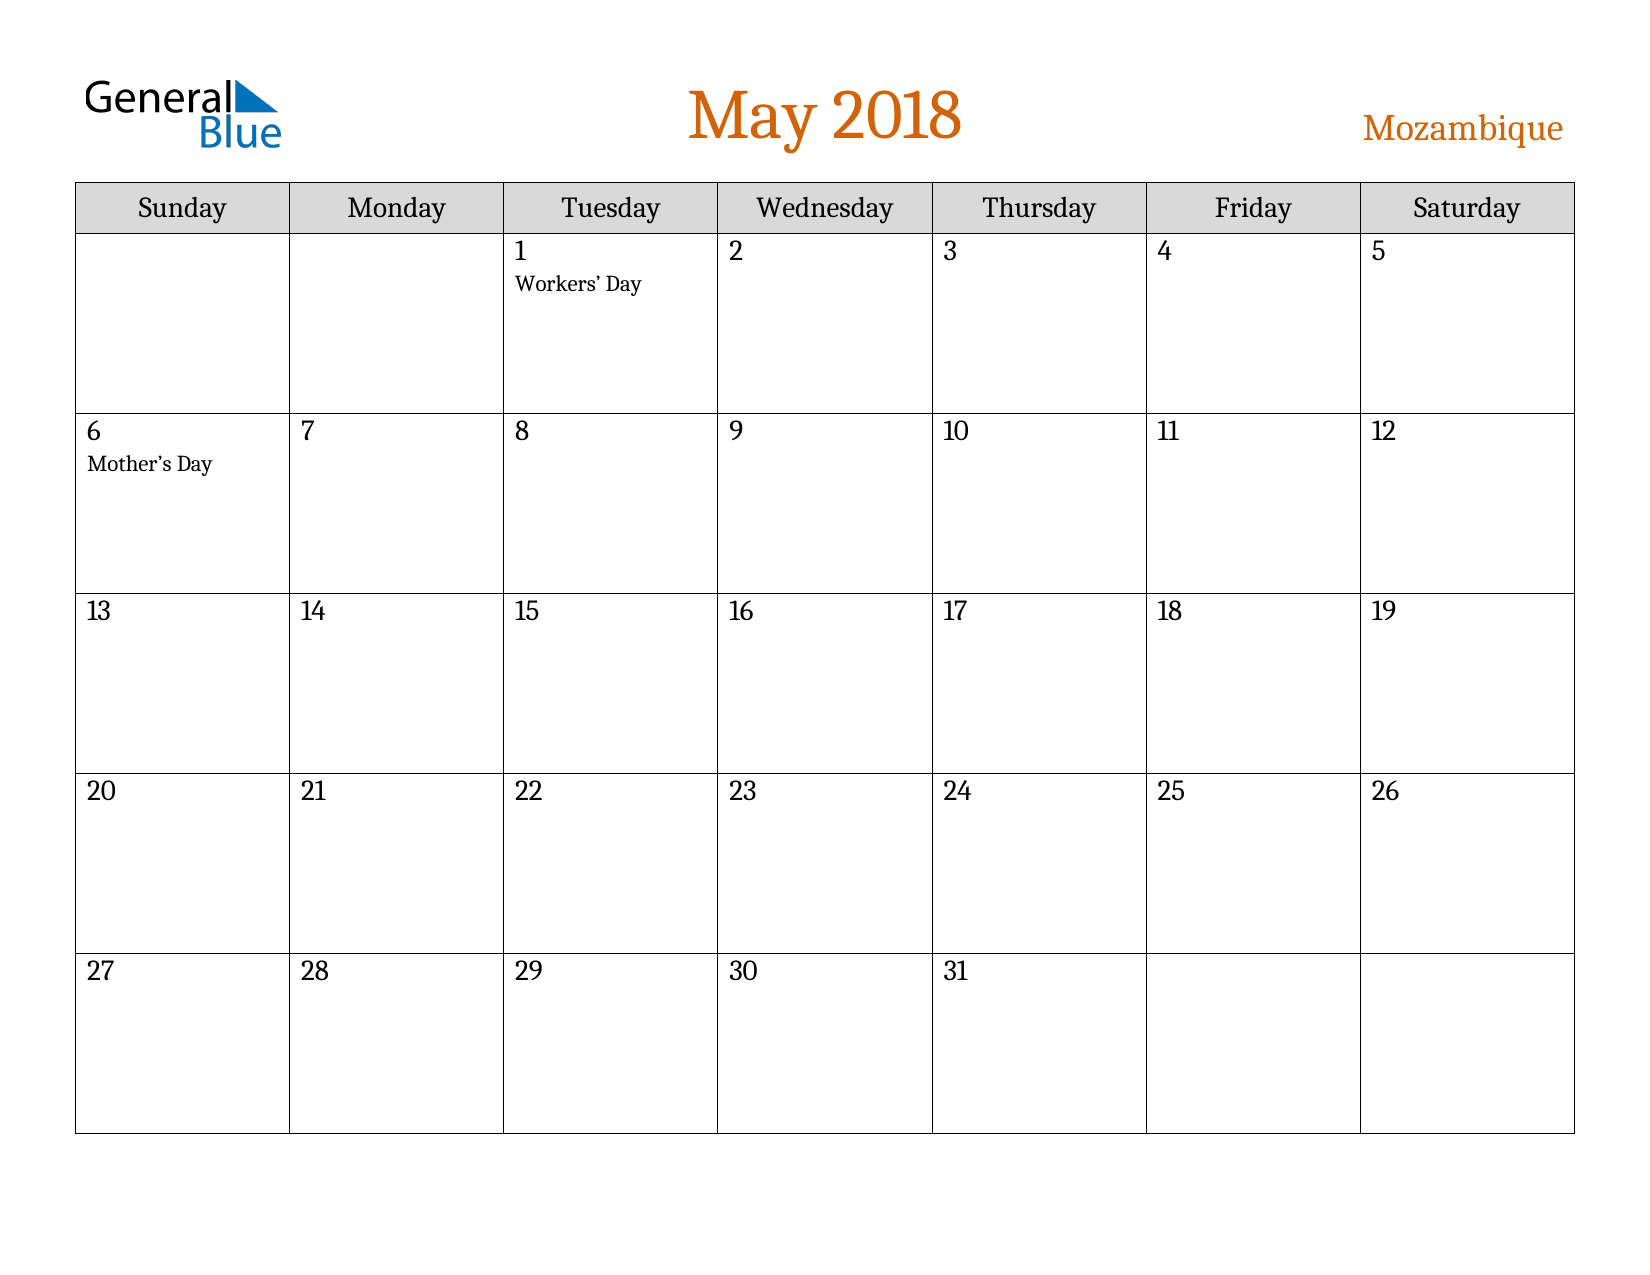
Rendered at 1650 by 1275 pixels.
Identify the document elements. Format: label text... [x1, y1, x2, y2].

table_cell [290, 810, 503, 953]
table_cell [933, 270, 1146, 413]
table_cell 3 [933, 234, 1146, 270]
table_cell [290, 450, 503, 593]
table_cell Monday [290, 183, 503, 233]
table_cell 11 [1147, 414, 1360, 450]
table_cell [718, 270, 932, 413]
table_cell 9 [718, 414, 932, 450]
table_cell [290, 234, 503, 270]
table_cell Workers’ Day [504, 270, 717, 413]
table_cell 30 [718, 954, 932, 990]
table_cell Friday [1147, 183, 1360, 233]
table_cell 8 [504, 414, 717, 450]
table_cell [1147, 630, 1360, 773]
table_cell 23 [718, 774, 932, 810]
table_cell [76, 270, 289, 413]
table_cell [1361, 450, 1574, 593]
table_cell 2 [718, 234, 932, 270]
table_cell Wednesday [718, 183, 932, 233]
table_cell [933, 990, 1146, 1133]
table_cell 25 [1147, 774, 1360, 810]
table_cell Sunday [76, 183, 289, 233]
table_cell [1147, 450, 1360, 593]
table_cell [76, 234, 289, 270]
table_cell [290, 270, 503, 413]
table_cell 17 [933, 594, 1146, 630]
table_cell [1361, 810, 1574, 953]
table_cell 7 [290, 414, 503, 450]
table_cell Thursday [933, 183, 1146, 233]
table_cell [290, 630, 503, 773]
table_cell 24 [933, 774, 1146, 810]
table_cell [290, 990, 503, 1133]
table_cell [504, 450, 717, 593]
table_cell [76, 990, 289, 1133]
table_cell [718, 990, 932, 1133]
table_cell 14 [290, 594, 503, 630]
table_cell 16 [718, 594, 932, 630]
table_cell 6 [76, 414, 289, 450]
table_cell [933, 810, 1146, 953]
table_cell Mother’s Day [76, 450, 289, 593]
table_cell 21 [290, 774, 503, 810]
table_cell 1 [504, 234, 717, 270]
table_cell 31 [933, 954, 1146, 990]
table_header [76, 75, 503, 182]
table_cell Saturday [1361, 183, 1574, 233]
table_cell [1147, 810, 1360, 953]
table_cell 13 [76, 594, 289, 630]
picture [86, 80, 281, 148]
table_cell 4 [1147, 234, 1360, 270]
table_cell [718, 810, 932, 953]
table_cell [76, 630, 289, 773]
table_cell 5 [1361, 234, 1574, 270]
table_cell [1147, 954, 1360, 990]
table_cell [504, 810, 717, 953]
table_cell [933, 630, 1146, 773]
table_cell 15 [504, 594, 717, 630]
table_cell [76, 810, 289, 953]
table_header Mozambique [1146, 75, 1574, 182]
table_cell 20 [76, 774, 289, 810]
table_cell [718, 450, 932, 593]
table_cell [504, 630, 717, 773]
table_cell 28 [290, 954, 503, 990]
table_cell 12 [1361, 414, 1574, 450]
table_header May 2018 [504, 75, 1146, 182]
table_cell 10 [933, 414, 1146, 450]
table_cell [504, 990, 717, 1133]
table_cell 26 [1361, 774, 1574, 810]
table_cell 22 [504, 774, 717, 810]
table_cell [718, 630, 932, 773]
table_cell [1361, 630, 1574, 773]
table_cell 29 [504, 954, 717, 990]
table_cell [1361, 270, 1574, 413]
table_cell 18 [1147, 594, 1360, 630]
table_cell 27 [76, 954, 289, 990]
table_cell [1361, 954, 1574, 990]
table_cell [1147, 270, 1360, 413]
table_cell [1147, 990, 1360, 1133]
table_cell [1361, 990, 1574, 1133]
table_cell [933, 450, 1146, 593]
table_cell 19 [1361, 594, 1574, 630]
table_cell Tuesday [504, 183, 717, 233]
